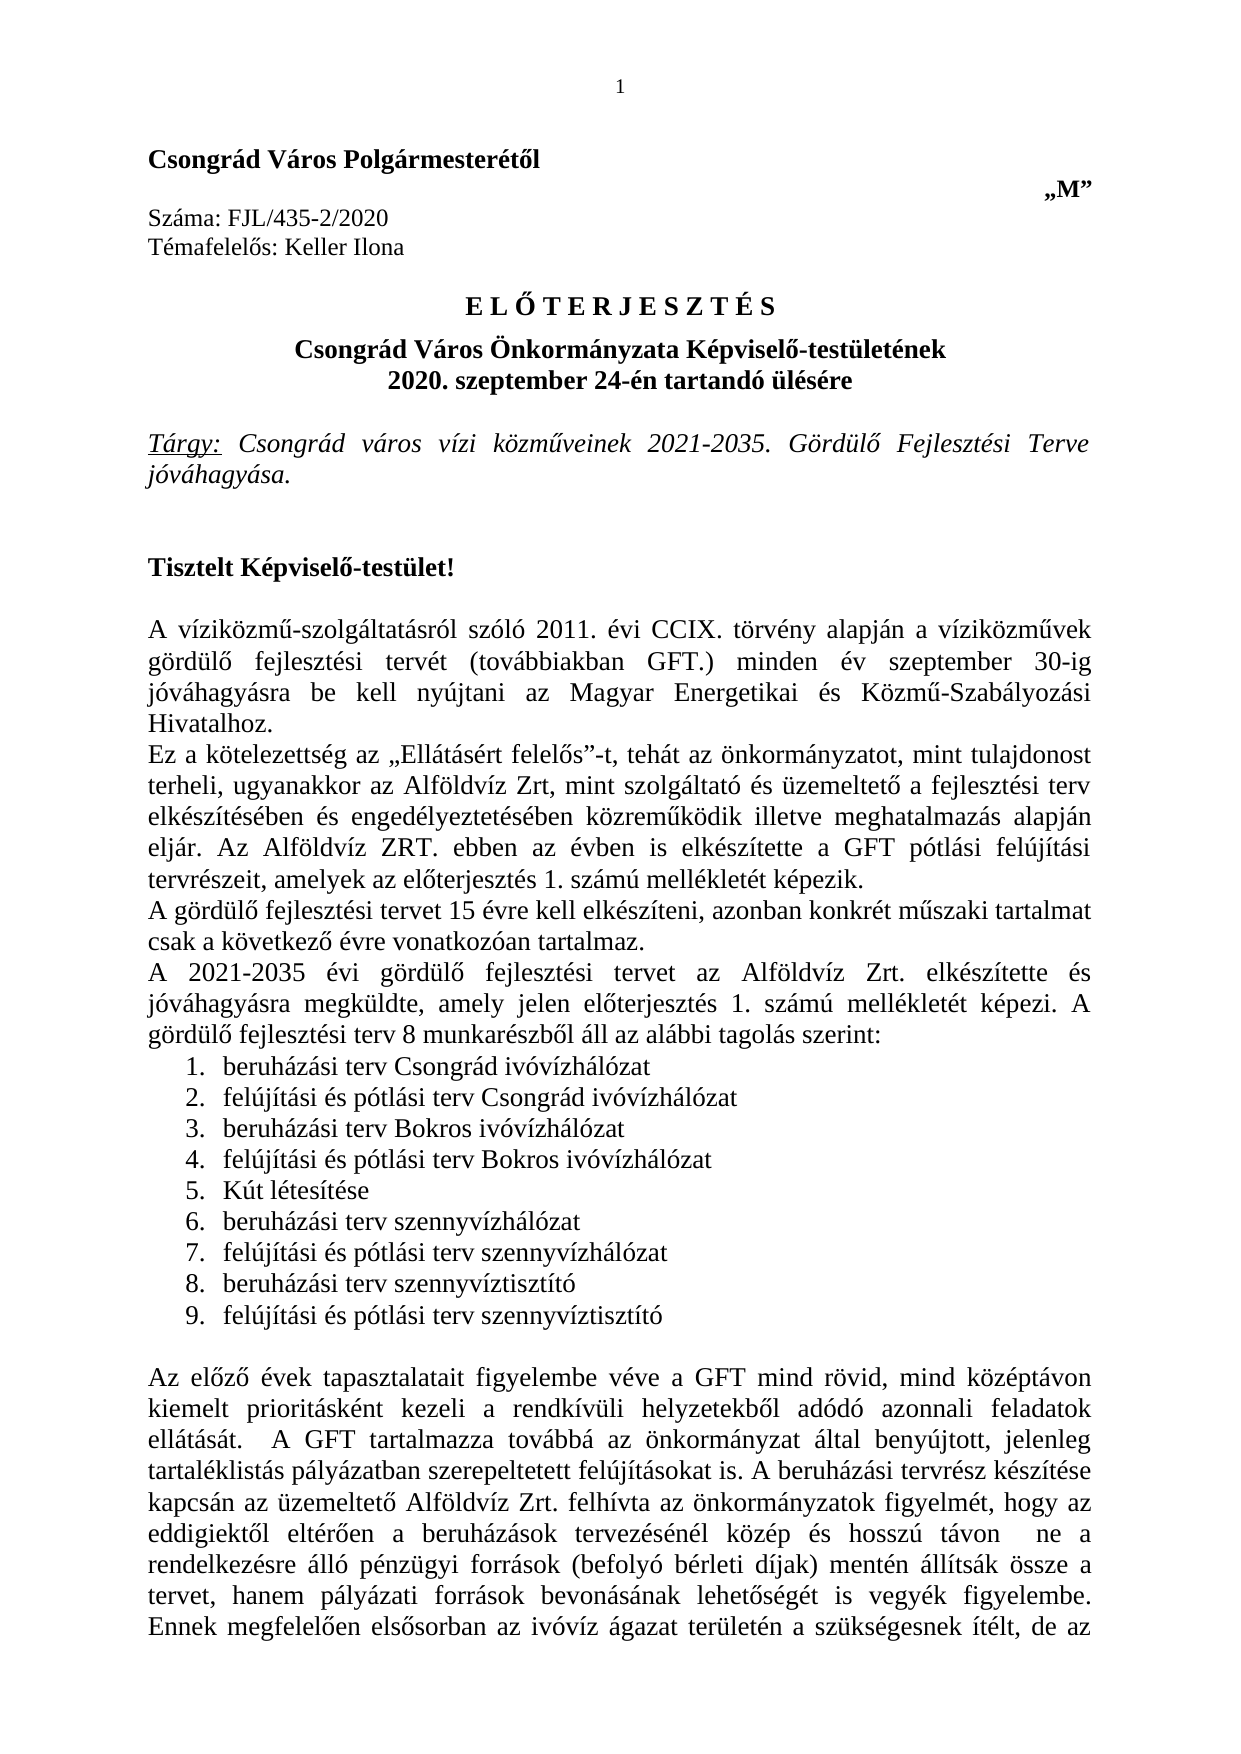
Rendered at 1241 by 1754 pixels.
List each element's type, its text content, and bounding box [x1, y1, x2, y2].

list beruházási terv Csongrád ivóvízhálózat [185, 1049, 1092, 1081]
list felújítási és pótlási terv Csongrád ivóvízhálózat [185, 1081, 1092, 1112]
list felújítási és pótlási terv Bokros ivóvízhálózat [185, 1143, 1092, 1174]
text A víziközmű-szolgáltatásról szóló 2011. évi CCIX. törvény alapján a víziközművek gördülő fejlesztési tervét (továbbiakban GFT.) minden év szeptember 30-ig jóváhagyásra be kell nyújtani az Magyar Energetikai és Közmű-Szabályozási Hivatalhoz. [148, 613, 1092, 738]
text Csongrád Város Önkormányzata Képviselő-testületének [148, 333, 1092, 364]
text Tisztelt Képviselő-testület! [148, 551, 1092, 582]
list beruházási terv szennyvíztisztító [185, 1268, 1092, 1299]
text „M” [148, 174, 1092, 203]
text E L Ő T E R J E S Z T É S [148, 289, 1092, 321]
text A 2021-2035 évi gördülő fejlesztési tervet az Alföldvíz Zrt. elkészítette és jóváhagyásra megküldte, amely jelen előterjesztés 1. számú mellékletét képezi. A gördülő fejlesztési terv 8 munkarészből áll az alábbi tagolás szerint: [148, 956, 1092, 1049]
text Ez a kötelezettség az „Ellátásért felelős”-t, tehát az önkormányzatot, mint tulajdonost terheli, ugyanakkor az Alföldvíz Zrt, mint szolgáltató és üzemeltető a fejlesztési terv elkészítésében és engedélyeztetésében közreműködik illetve meghatalmazás alapján eljár. Az Alföldvíz ZRT. ebben az évben is elkészítette a GFT pótlási felújítási tervrészeit, amelyek az előterjesztés 1. számú mellékletét képezik. [148, 738, 1092, 894]
list felújítási és pótlási terv szennyvíztisztító [185, 1299, 1092, 1330]
list Kút létesítése [185, 1174, 1092, 1205]
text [148, 1361, 1092, 1641]
list felújítási és pótlási terv szennyvízhálózat [185, 1236, 1092, 1268]
text Száma: FJL/435-2/2020 [148, 203, 1092, 232]
text Tárgy: Csongrád város vízi közműveinek 2021-2035. Gördülő Fejlesztési Terve jóváhagyása. [148, 427, 1092, 489]
subtitle Csongrád Város Polgármesterétől [148, 143, 1092, 174]
text Témafelelős: Keller Ilona [148, 232, 1092, 261]
text A gördülő fejlesztési tervet 15 évre kell elkészíteni, azonban konkrét műszaki tartalmat csak a következő évre vonatkozóan tartalmaz. [148, 894, 1092, 956]
list beruházási terv szennyvízhálózat [185, 1205, 1092, 1236]
list beruházási terv Bokros ivóvízhálózat [185, 1112, 1092, 1143]
text 2020. szeptember 24-én tartandó ülésére [148, 364, 1092, 396]
